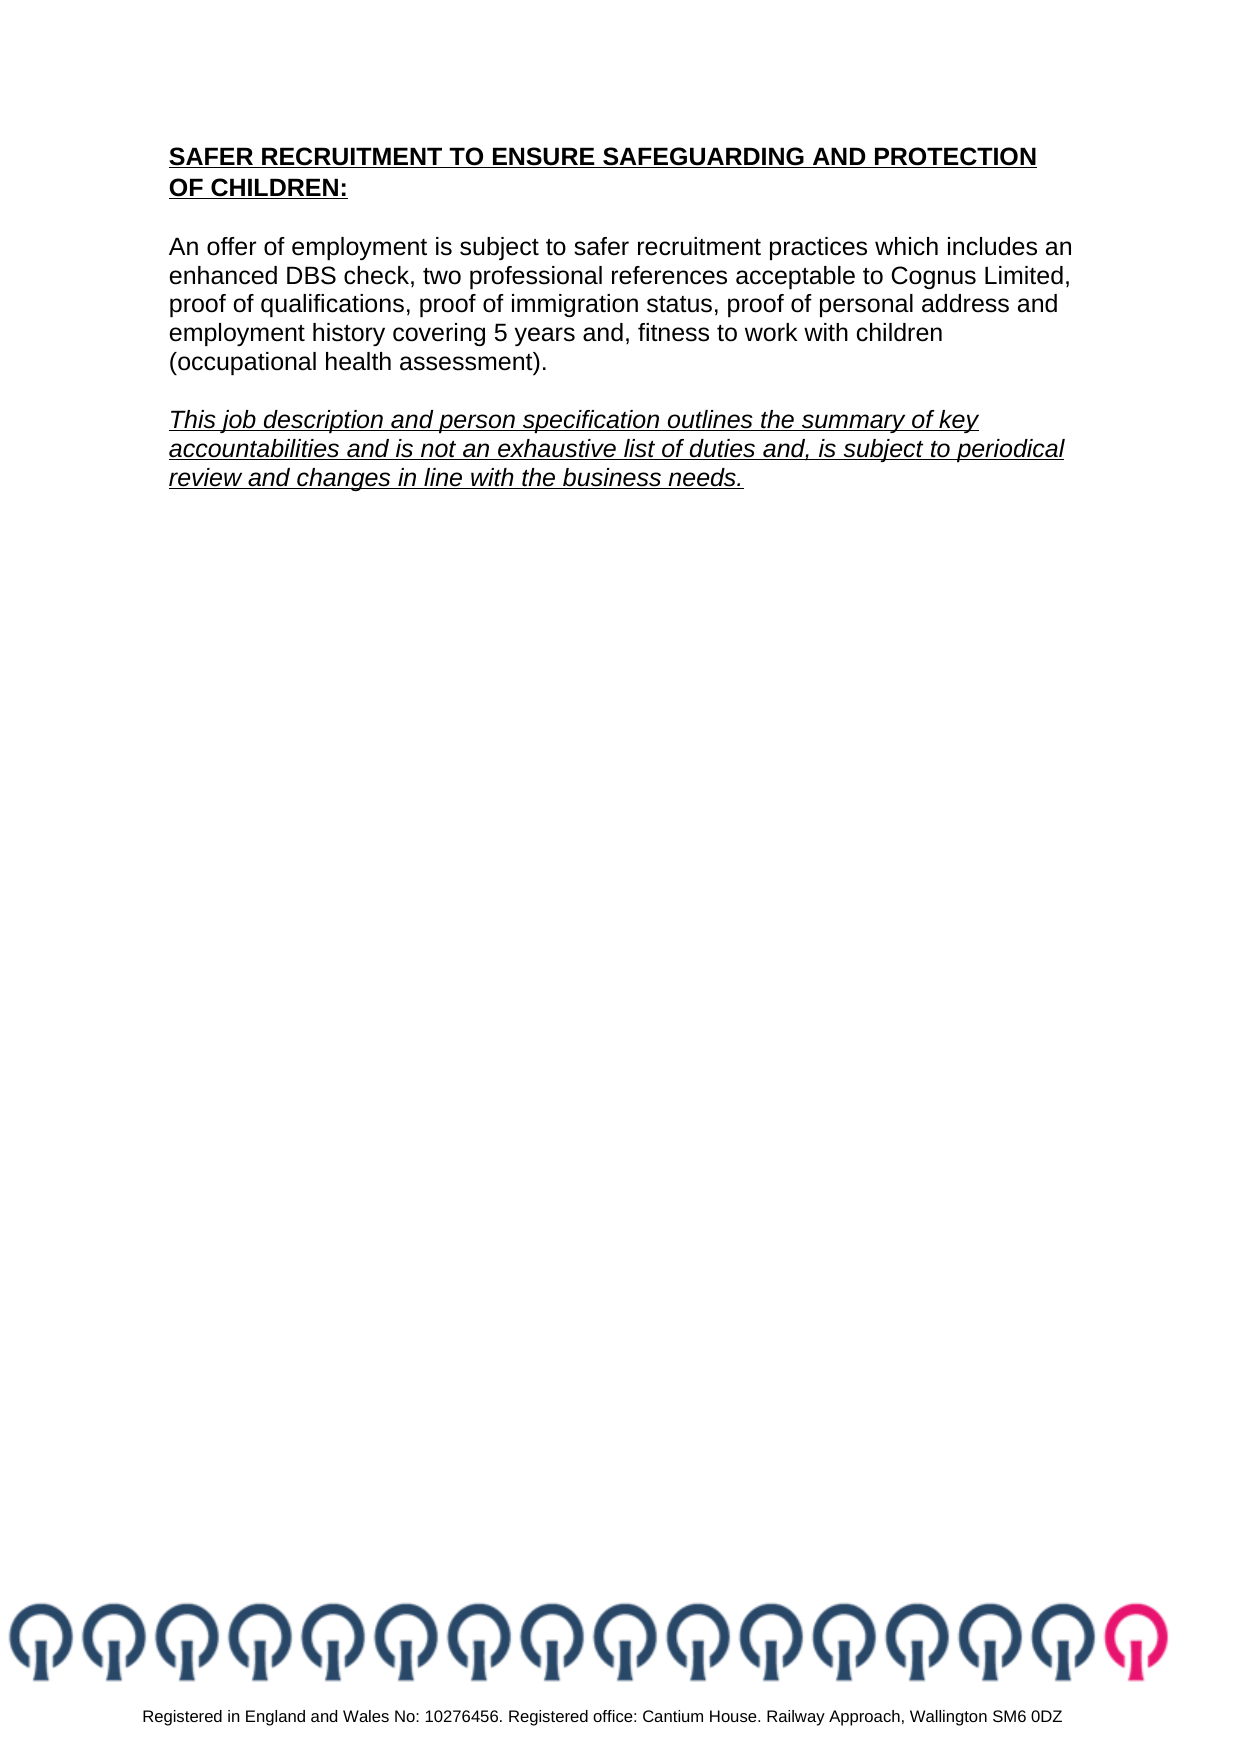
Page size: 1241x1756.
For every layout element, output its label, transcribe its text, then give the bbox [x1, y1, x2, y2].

text This job description and person specification outlines the summary of key accountabilities and is not an exhaustive list of duties and, is subject to periodical review and changes in line with the business needs. [169, 405, 1098, 491]
picture [0, 1598, 1183, 1698]
text An offer of employment is subject to safer recruitment practices which includes an enhanced DBS check, two professional references acceptable to Cognus Limited, proof of qualifications, proof of immigration status, proof of personal address and employment history covering 5 years and, fitness to work with children (occupational health assessment). [169, 232, 1077, 376]
subtitle SAFER RECRUITMENT TO ENSURE SAFEGUARDING AND PROTECTION OF CHILDREN: [169, 142, 1077, 201]
